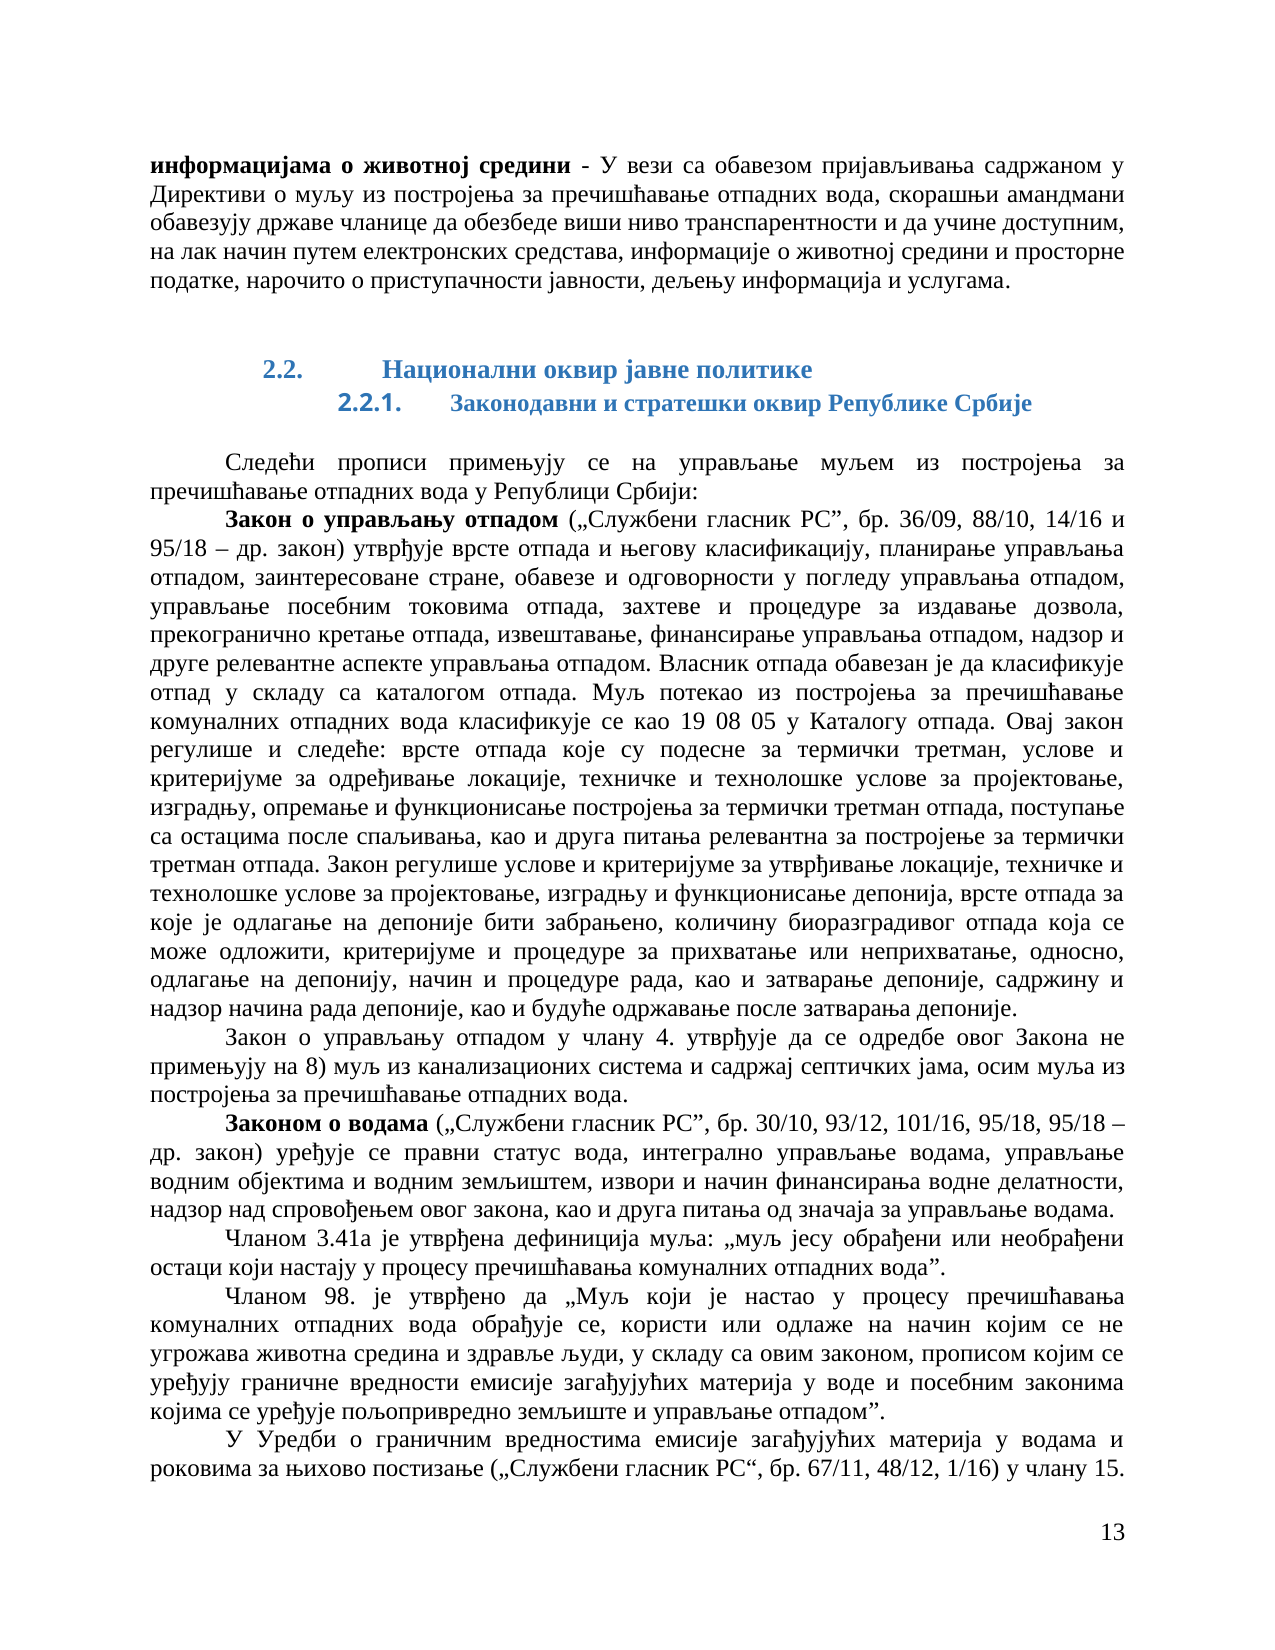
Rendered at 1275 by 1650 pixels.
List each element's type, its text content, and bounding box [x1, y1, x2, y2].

text Закон о управљању отпадом („Службени гласник РС”, бр. 36/09, 88/10, 14/16 и 95/18 – др. закон) утврђује врсте отпада и његову класификацију, планирање управљања отпадом, заинтересоване стране, обавезе и одговорности у погледу управљања отпадом, управљање посебним токовима отпада, захтеве и процедуре за издавање дозвола, прекогранично кретање отпада, извештавање, финансирање управљања отпадом, надзор и друге релевантне аспекте управљања отпадом. Власник отпада обавезан је да класификује отпад у складу са каталогом отпада. Муљ потекао из постројења за пречишћавање комуналних отпадних вода класификује се као 19 08 05 у Каталогу отпада. Овај закон регулише и следеће: врсте отпада које су подесне за термички третман, услове и критеријуме за одређивање локације, техничке и технолошке услове за пројектовање, изградњу, опремање и функционисање постројења за термички третман отпада, поступање са остацима после спаљивања, као и друга питања релевантна за постројење за термички третман отпада. Закон регулише услове и критеријуме за утврђивање локације, техничке и технолошке услове за пројектовање, изградњу и функционисање депонија, врсте отпада за које је одлагање на депоније бити забрањено, количину биоразградивог отпада која се може одложити, критеријуме и процедуре за прихватање или неприхватање, односно, одлагање на депонију, начин и процедуре рада, као и затварање депоније, садржину и надзор начина рада депоније, као и будуће одржавање после затварања депоније. [150, 504, 1125, 1022]
subtitle Национални оквир јавне политике [262, 353, 1125, 384]
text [150, 1424, 1125, 1482]
text Чланом 98. је утврђено да „Муљ који је настао у процесу пречишћавања комуналних отпадних вода обрађује се, користи или одлаже на начин којим се не угрожава животна средина и здравље људи, у складу са овим законом, прописом којим се уређују граничне вредности емисије загађујућих материја у воде и посебним законима којима се уређује пољопривредно земљиште и управљање отпадом”. [150, 1281, 1125, 1424]
subtitle Законодавни и стратешки оквир Републике Србије [337, 384, 1125, 418]
text Законом о водама („Службени гласник РС”, бр. 30/10, 93/12, 101/16, 95/18, 95/18 – др. закон) уређује се правни статус вода, интегрално управљање водама, управљање водним објектима и водним земљиштем, извори и начин финансирања водне делатности, надзор над спровођењем овог закона, као и друга питања од значаја за управљање водама. [150, 1108, 1125, 1223]
text Чланом 3.41а је утврђена дефиниција муља: „муљ јесу обрађени или необрађени остаци који настају у процесу пречишћавања комуналних отпадних вода”. [150, 1223, 1125, 1281]
text Следећи прописи примењују се на управљање муљем из постројења за пречишћавање отпадних вода у Републици Србији: [150, 447, 1125, 504]
text Закон о управљању отпадом у члану 4. утврђује да се одредбе овог Закона не примењују на 8) муљ из канализационих система и садржај септичких јама, осим муља из постројења за пречишћавање отпадних вода. [150, 1022, 1125, 1108]
